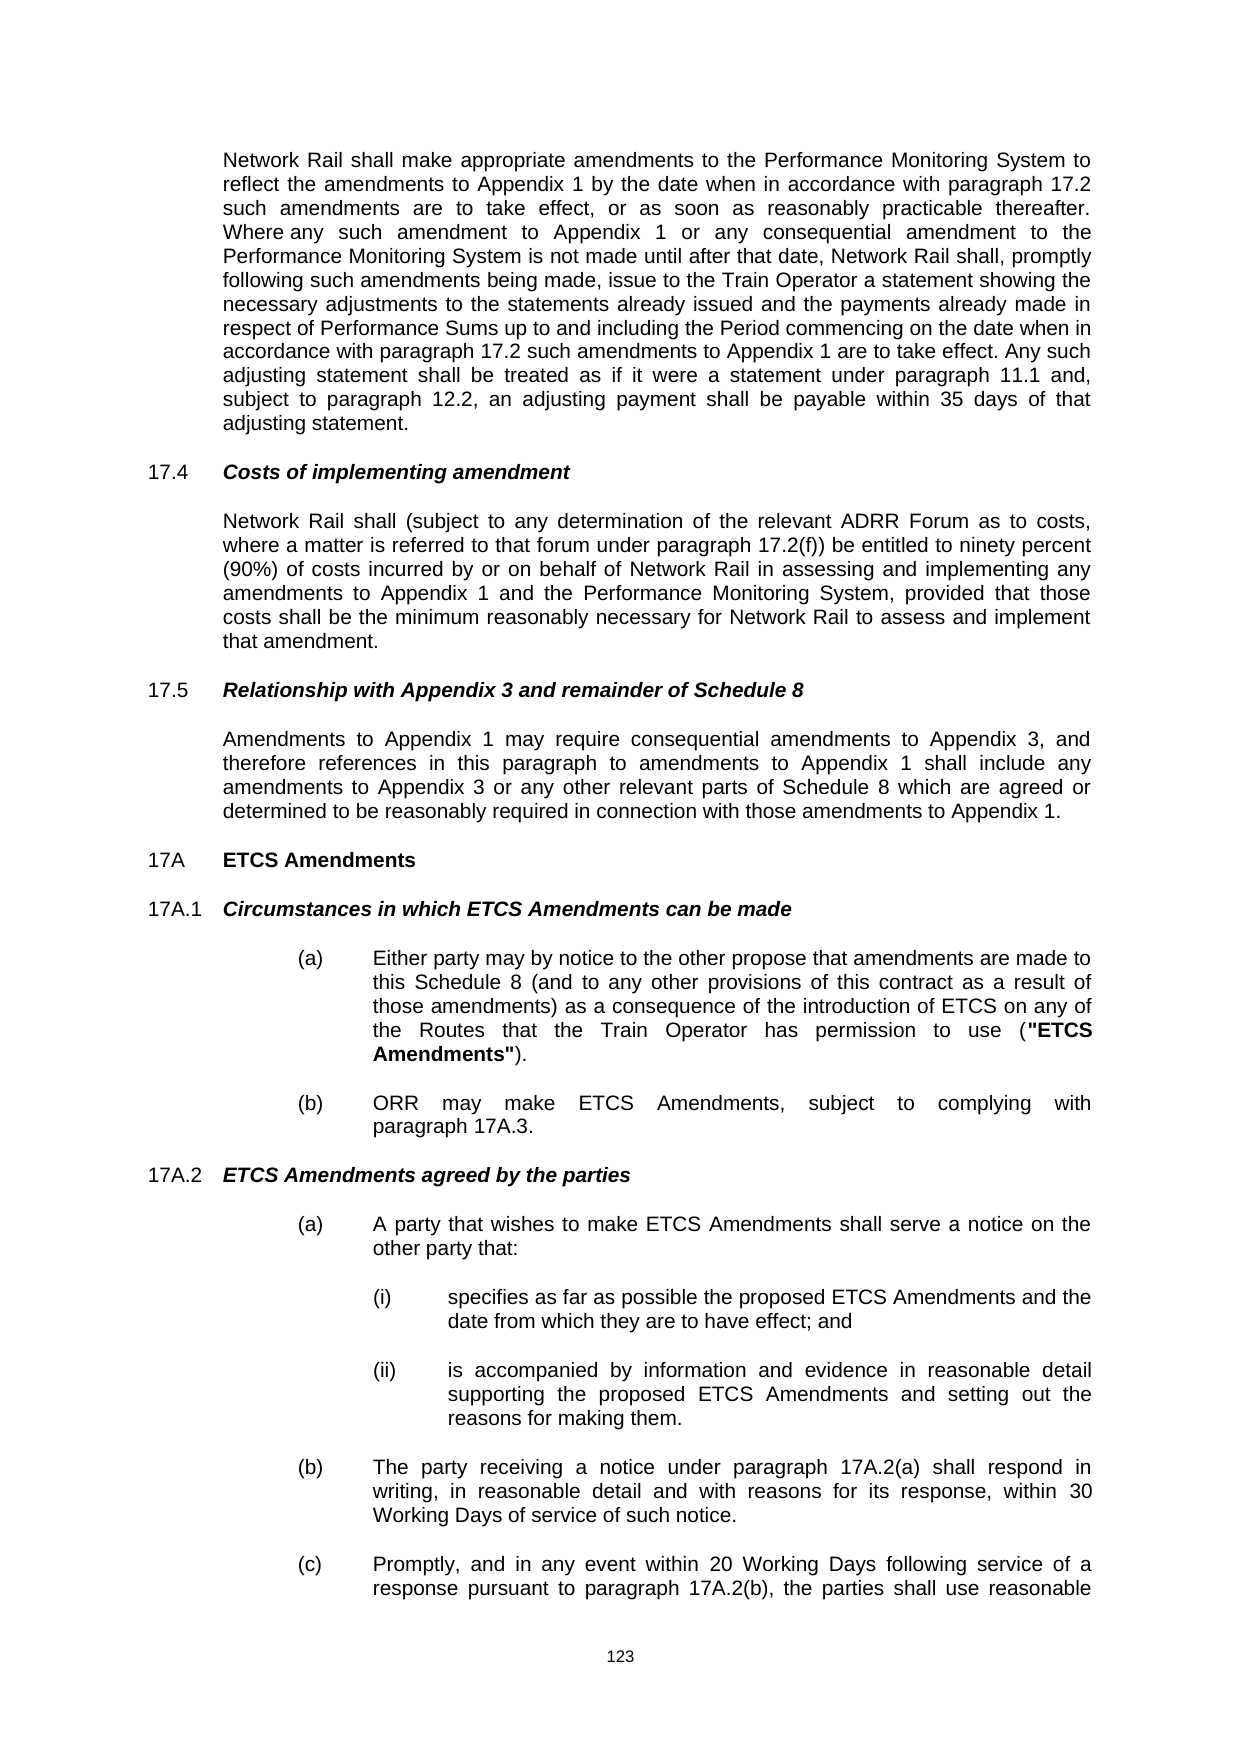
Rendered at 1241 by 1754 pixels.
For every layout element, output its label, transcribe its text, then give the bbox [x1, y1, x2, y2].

text Costs of implementing amendment [148, 460, 1092, 484]
text Amendments to Appendix 1 may require consequential amendments to Appendix 3, and therefore references in this paragraph to amendments to Appendix 1 shall include any amendments to Appendix 3 or any other relevant parts of Schedule 8 which are agreed or determined to be reasonably required in connection with those amendments to Appendix 1. [223, 727, 1092, 823]
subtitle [298, 1552, 1092, 1600]
text 17A ETCS Amendments [148, 848, 1092, 872]
text 17A.1 Circumstances in which ETCS Amendments can be made [148, 897, 1092, 921]
text Network Rail shall (subject to any determination of the relevant ADRR Forum as to costs, where a matter is referred to that forum under paragraph 17.2(f)) be entitled to ninety percent (90%) of costs incurred by or on behalf of Network Rail in assessing and implementing any amendments to Appendix 1 and the Performance Monitoring System, provided that those costs shall be the minimum reasonably necessary for Network Rail to assess and implement that amendment. [223, 509, 1092, 653]
subtitle specifies as far as possible the proposed ETCS Amendments and the date from which they are to have effect; and [373, 1285, 1092, 1333]
text 17A.2 ETCS Amendments agreed by the parties [148, 1163, 1092, 1187]
subtitle is accompanied by information and evidence in reasonable detail supporting the proposed ETCS Amendments and setting out the reasons for making them. [373, 1358, 1092, 1430]
text Relationship with Appendix 3 and remainder of Schedule 8 [148, 678, 1092, 702]
subtitle The party receiving a notice under paragraph 17A.2(a) shall respond in writing, in reasonable detail and with reasons for its response, within 30 Working Days of service of such notice. [298, 1455, 1092, 1527]
subtitle A party that wishes to make ETCS Amendments shall serve a notice on the other party that: [298, 1212, 1092, 1260]
subtitle Either party may by notice to the other propose that amendments are made to this Schedule 8 (and to any other provisions of this contract as a result of those amendments) as a consequence of the introduction of ETCS on any of the Routes that the Train Operator has permission to use ("ETCS Amendments"). [298, 946, 1092, 1065]
subtitle ORR may make ETCS Amendments, subject to complying with paragraph 17A.3. [298, 1090, 1092, 1138]
text Network Rail shall make appropriate amendments to the Performance Monitoring System to reflect the amendments to Appendix 1 by the date when in accordance with paragraph 17.2 such amendments are to take effect, or as soon as reasonably practicable thereafter. Where any such amendment to Appendix 1 or any consequential amendment to the Performance Monitoring System is not made until after that date, Network Rail shall, promptly following such amendments being made, issue to the Train Operator a statement showing the necessary adjustments to the statements already issued and the payments already made in respect of Performance Sums up to and including the Period commencing on the date when in accordance with paragraph 17.2 such amendments to Appendix 1 are to take effect. Any such adjusting statement shall be treated as if it were a statement under paragraph 11.1 and, subject to paragraph 12.2, an adjusting payment shall be payable within 35 days of that adjusting statement. [223, 148, 1092, 435]
